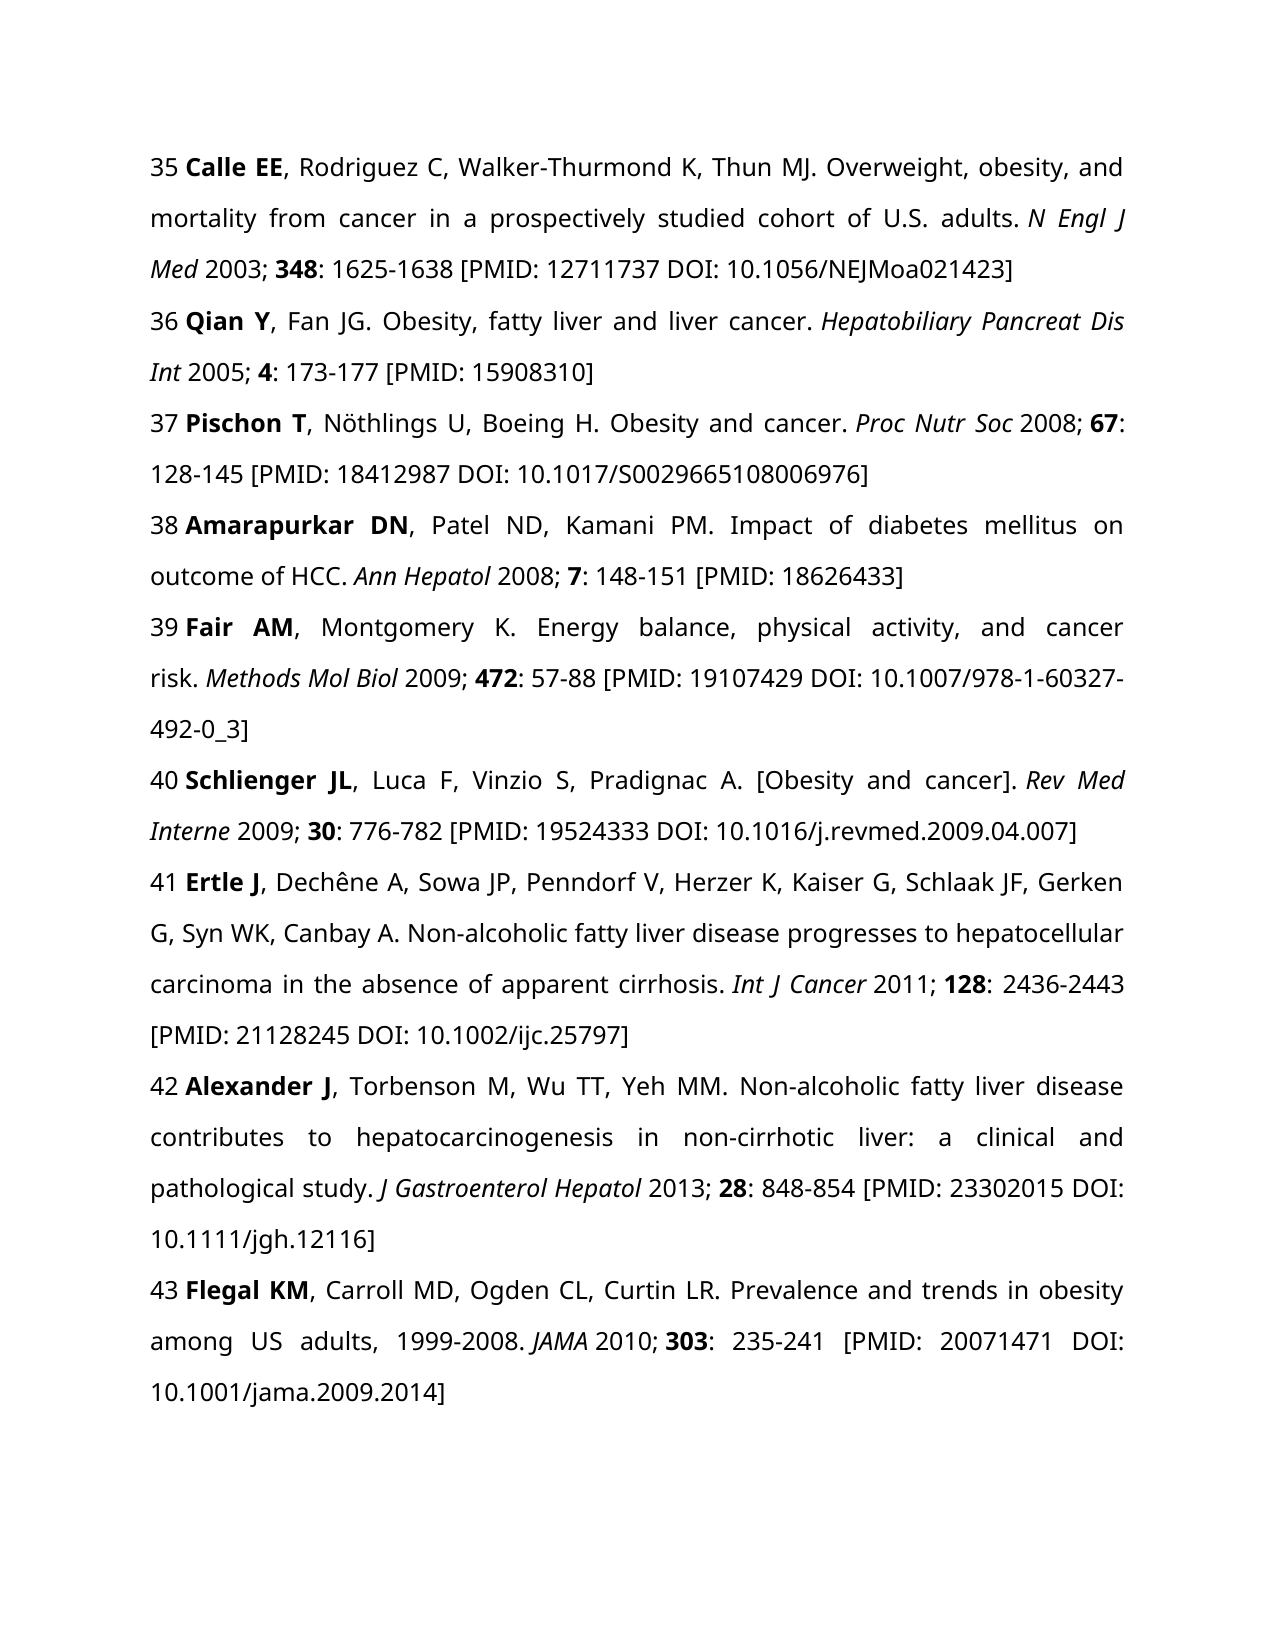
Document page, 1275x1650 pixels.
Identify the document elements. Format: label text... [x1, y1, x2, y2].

text 35 Calle EE, Rodriguez C, Walker-Thurmond K, Thun MJ. Overweight, obesity, and mortality from cancer in a prospectively studied cohort of U.S. adults. N Engl J Med 2003; 348: 1625-1638 [PMID: 12711737 DOI: 10.1056/NEJMoa021423] [150, 150, 1125, 286]
text 38 Amarapurkar DN, Patel ND, Kamani PM. Impact of diabetes mellitus on outcome of HCC. Ann Hepatol 2008; 7: 148-151 [PMID: 18626433] [150, 507, 1125, 592]
text 43 Flegal KM, Carroll MD, Ogden CL, Curtin LR. Prevalence and trends in obesity among US adults, 1999-2008. JAMA 2010; 303: 235-241 [PMID: 20071471 DOI: 10.1001/jama.2009.2014] [150, 1273, 1125, 1409]
text 37 Pischon T, Nöthlings U, Boeing H. Obesity and cancer. Proc Nutr Soc 2008; 67: 128-145 [PMID: 18412987 DOI: 10.1017/S0029665108006976] [150, 405, 1125, 490]
text 39 Fair AM, Montgomery K. Energy balance, physical activity, and cancer risk. Methods Mol Biol 2009; 472: 57-88 [PMID: 19107429 DOI: 10.1007/978-1-60327-492-0_3] [150, 609, 1125, 746]
text 42 Alexander J, Torbenson M, Wu TT, Yeh MM. Non-alcoholic fatty liver disease contributes to hepatocarcinogenesis in non-cirrhotic liver: a clinical and pathological study. J Gastroenterol Hepatol 2013; 28: 848-854 [PMID: 23302015 DOI: 10.1111/jgh.12116] [150, 1069, 1125, 1256]
text 41 Ertle J, Dechêne A, Sowa JP, Penndorf V, Herzer K, Kaiser G, Schlaak JF, Gerken G, Syn WK, Canbay A. Non-alcoholic fatty liver disease progresses to hepatocellular carcinoma in the absence of apparent cirrhosis. Int J Cancer 2011; 128: 2436-2443 [PMID: 21128245 DOI: 10.1002/ijc.25797] [150, 864, 1125, 1052]
text 40 Schlienger JL, Luca F, Vinzio S, Pradignac A. [Obesity and cancer]. Rev Med Interne 2009; 30: 776-782 [PMID: 19524333 DOI: 10.1016/j.revmed.2009.04.007] [150, 762, 1125, 848]
text 36 Qian Y, Fan JG. Obesity, fatty liver and liver cancer. Hepatobiliary Pancreat Dis Int 2005; 4: 173-177 [PMID: 15908310] [150, 303, 1125, 388]
